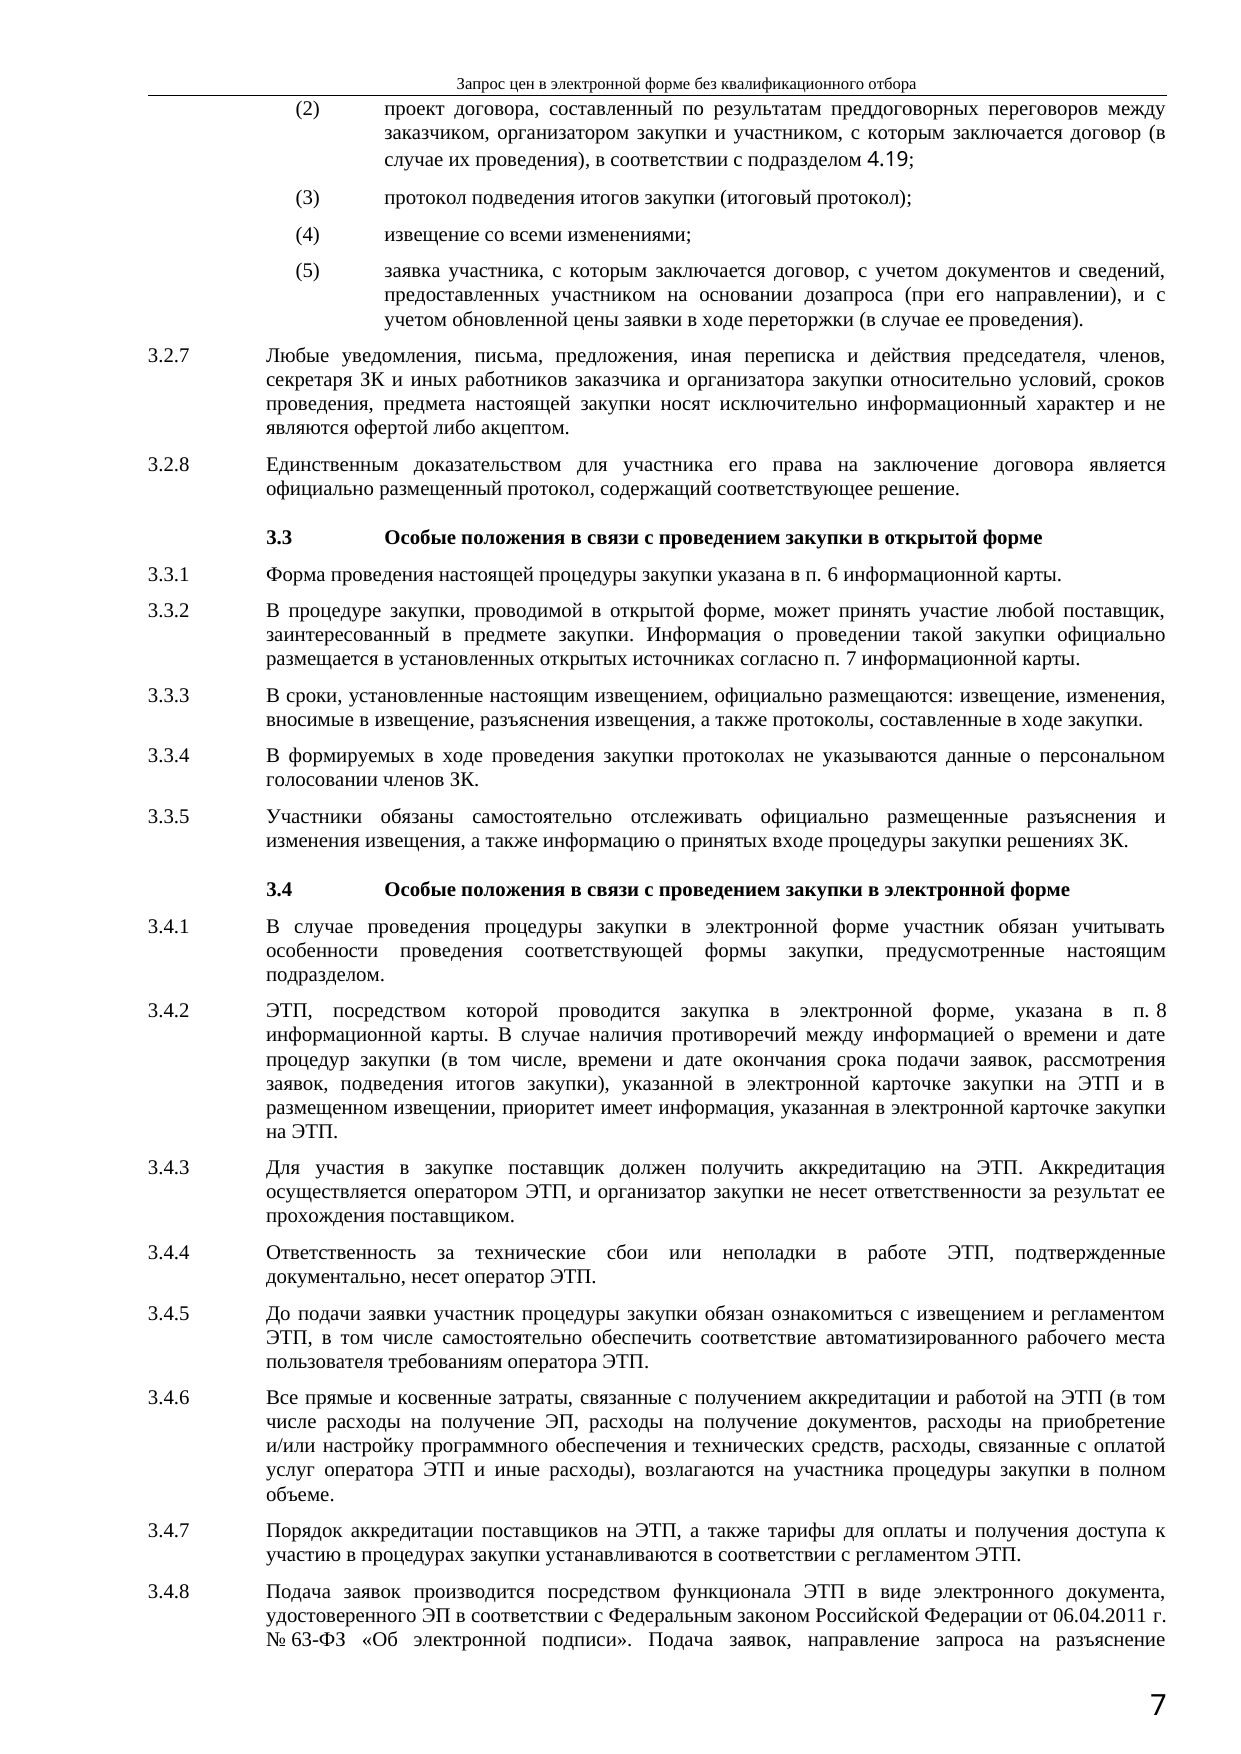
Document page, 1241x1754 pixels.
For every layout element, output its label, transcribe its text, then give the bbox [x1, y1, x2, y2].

text протокол подведения итогов закупки (итоговый протокол); [295, 185, 1167, 209]
text заявка участника, с которым заключается договор, с учетом документов и сведений, предоставленных участником на основании дозапроса (при его направлении), и с учетом обновленной цены заявки в ходе переторжки (в случае ее проведения). [295, 258, 1167, 331]
text В процедуре закупки, проводимой в открытой форме, может принять участие любой поставщик, заинтересованный в предмете закупки. Информация о проведении такой закупки официально размещается в установленных открытых источниках согласно п. 7 информационной карты. [148, 598, 1167, 670]
text Особые положения в связи с проведением закупки в открытой форме [266, 525, 1167, 549]
text В случае проведения процедуры закупки в электронной форме участник обязан учитывать особенности проведения соответствующей формы закупки, предусмотренные настоящим подразделом. [148, 914, 1167, 986]
text проект договора, составленный по результатам преддоговорных переговоров между заказчиком, организатором закупки и участником, с которым заключается договор (в случае их проведения), в соответствии с подразделом 4.19; [295, 96, 1167, 173]
text Все прямые и косвенные затраты, связанные с получением аккредитации и работой на ЭТП (в том числе расходы на получение ЭП, расходы на получение документов, расходы на приобретение и/или настройку программного обеспечения и технических средств, расходы, связанные с оплатой услуг оператора ЭТП и иные расходы), возлагаются на участника процедуры закупки в полном объеме. [148, 1385, 1167, 1506]
text ЭТП, посредством которой проводится закупка в электронной форме, указана в п. 8 информационной карты. В случае наличия противоречий между информацией о времени и дате процедур закупки (в том числе, времени и дате окончания срока подачи заявок, рассмотрения заявок, подведения итогов закупки), указанной в электронной карточке закупки на ЭТП и в размещенном извещении, приоритет имеет информация, указанная в электронной карточке закупки на ЭТП. [148, 998, 1167, 1143]
text Ответственность за технические сбои или неполадки в работе ЭТП, подтвержденные документально, несет оператор ЭТП. [148, 1240, 1167, 1288]
text Единственным доказательством для участника его права на заключение договора является официально размещенный протокол, содержащий соответствующее решение. [148, 452, 1167, 500]
text извещение со всеми изменениями; [295, 222, 1167, 246]
text Для участия в закупке поставщик должен получить аккредитацию на ЭТП. Аккредитация осуществляется оператором ЭТП, и организатор закупки не несет ответственности за результат ее прохождения поставщиком. [148, 1155, 1167, 1227]
text Порядок аккредитации поставщиков на ЭТП, а также тарифы для оплаты и получения доступа к участию в процедурах закупки устанавливаются в соответствии с регламентом ЭТП. [148, 1518, 1167, 1566]
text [148, 1579, 1167, 1651]
text Особые положения в связи с проведением закупки в электронной форме [266, 877, 1167, 901]
text До подачи заявки участник процедуры закупки обязан ознакомиться с извещением и регламентом ЭТП, в том числе самостоятельно обеспечить соответствие автоматизированного рабочего места пользователя требованиям оператора ЭТП. [148, 1301, 1167, 1373]
text В формируемых в ходе проведения закупки протоколах не указываются данные о персональном голосовании членов ЗК. [148, 743, 1167, 791]
text Любые уведомления, письма, предложения, иная переписка и действия председателя, членов, секретаря ЗК и иных работников заказчика и организатора закупки относительно условий, сроков проведения, предмета настоящей закупки носят исключительно информационный характер и не являются офертой либо акцептом. [148, 343, 1167, 439]
text В сроки, установленные настоящим извещением, официально размещаются: извещение, изменения, вносимые в извещение, разъяснения извещения, а также протоколы, составленные в ходе закупки. [148, 683, 1167, 731]
text Форма проведения настоящей процедуры закупки указана в п. 6 информационной карты. [148, 561, 1167, 586]
text Участники обязаны самостоятельно отслеживать официально размещенные разъяснения и изменения извещения, а также информацию о принятых входе процедуры закупки решениях ЗК. [148, 804, 1167, 852]
